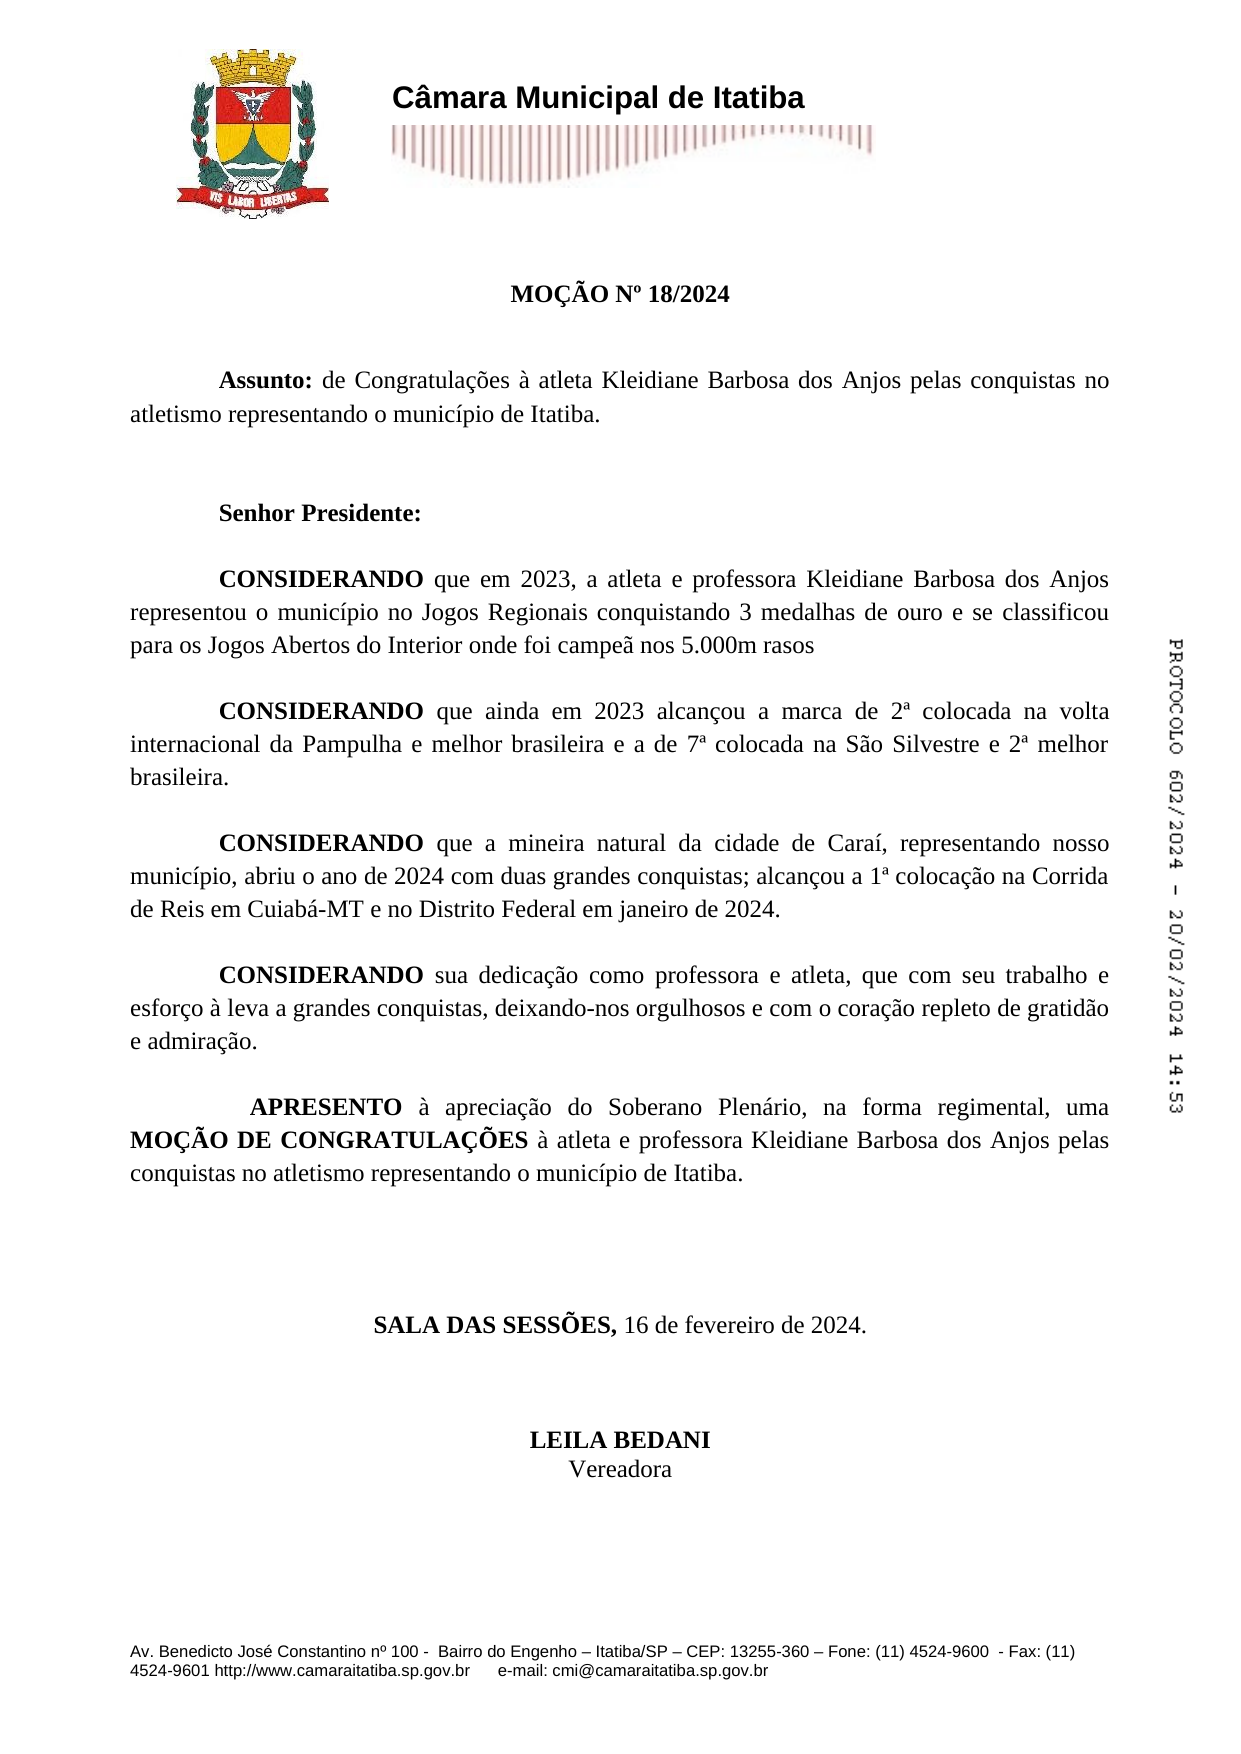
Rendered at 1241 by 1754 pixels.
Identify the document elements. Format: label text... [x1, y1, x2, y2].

text APRESENTO à apreciação do Soberano Plenário, na forma regimental, uma MOÇÃO DE CONGRATULAÇÕES à atleta e professora Kleidiane Barbosa dos Anjos pelas conquistas no atletismo representando o município de Itatiba. [130, 1092, 1110, 1187]
picture [391, 125, 876, 188]
text CONSIDERANDO sua dedicação como professora e atleta, que com seu trabalho e esforço à leva a grandes conquistas, deixando-nos orgulhosos e com o coração repleto de gratidão e admiração. [130, 960, 1110, 1055]
text Senhor Presidente: [145, 498, 1110, 526]
text SALA DAS SESSÕES, 16 de fevereiro de 2024. [130, 1310, 1110, 1339]
text LEILA BEDANI [130, 1425, 1110, 1454]
picture [1143, 635, 1207, 1119]
text CONSIDERANDO que em 2023, a atleta e professora Kleidiane Barbosa dos Anjos representou o município no Jogos Regionais conquistando 3 medalhas de ouro e se classificou para os Jogos Abertos do Interior onde foi campeã nos 5.000m rasos [130, 564, 1110, 658]
picture [176, 49, 329, 219]
text CONSIDERANDO que a mineira natural da cidade de Caraí, representando nosso município, abriu o ano de 2024 com duas grandes conquistas; alcançou a 1ª colocação na Corrida de Reis em Cuiabá-MT e no Distrito Federal em janeiro de 2024. [130, 828, 1110, 923]
text Vereadora [130, 1454, 1110, 1483]
text MOÇÃO Nº 18/2024 [130, 279, 1110, 308]
text Assunto: de Congratulações à atleta Kleidiane Barbosa dos Anjos pelas conquistas no atletismo representando o município de Itatiba. [130, 366, 1110, 427]
text CONSIDERANDO que ainda em 2023 alcançou a marca de 2ª colocada na volta internacional da Pampulha e melhor brasileira e a de 7ª colocada na São Silvestre e 2ª melhor brasileira. [130, 696, 1110, 791]
